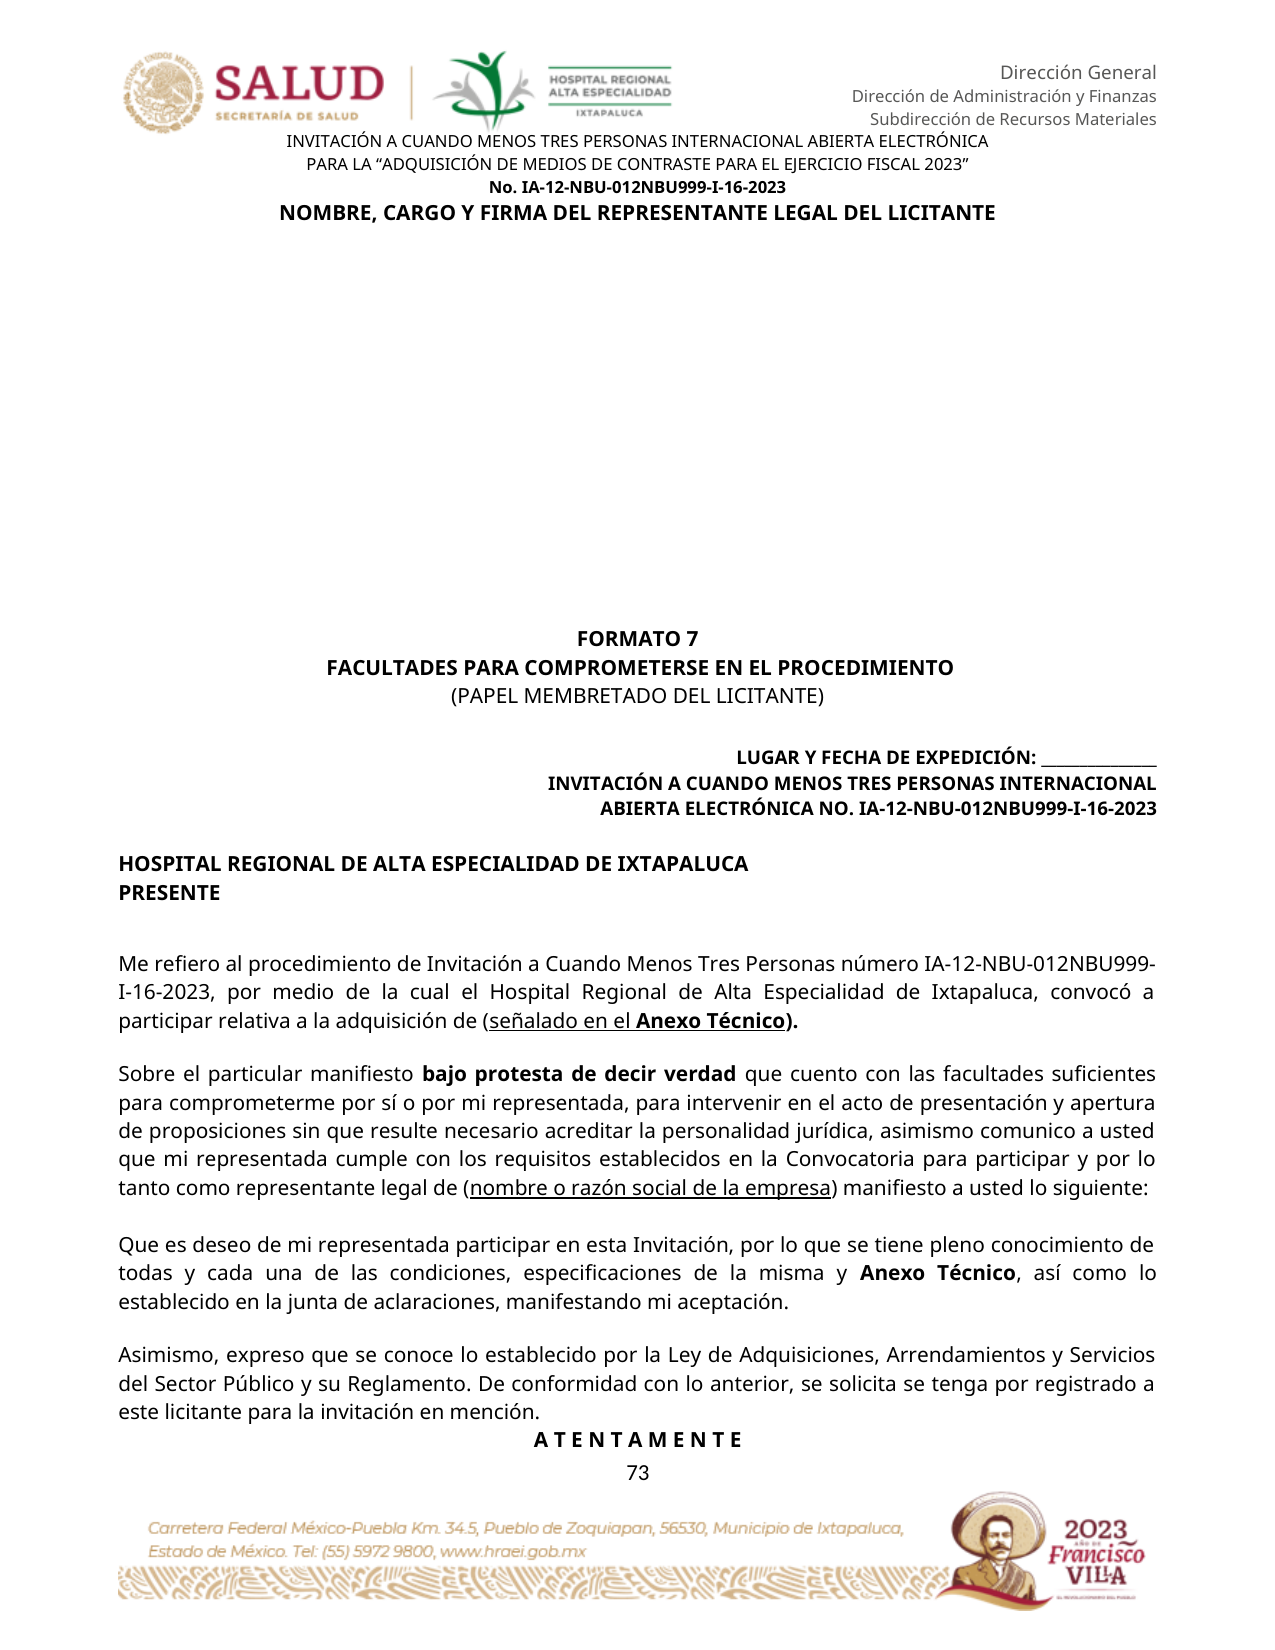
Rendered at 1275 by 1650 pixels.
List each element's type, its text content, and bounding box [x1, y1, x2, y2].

text INVITACIÓN A CUANDO MENOS TRES PERSONAS INTERNACIONAL [118, 770, 1157, 796]
text Sobre el particular manifiesto bajo protesta de decir verdad que cuento con las facultades suficientes para comprometerme por sí o por mi representada, para intervenir en el acto de presentación y apertura de proposiciones sin que resulte necesario acreditar la personalidad jurídica, asimismo comunico a usted que mi representada cumple con los requisitos establecidos en la Convocatoria para participar y por lo tanto como representante legal de (nombre o razón social de la empresa) manifiesto a usted lo siguiente: [118, 1059, 1157, 1201]
text A T E N T A M E N T E [118, 1426, 1157, 1454]
text FACULTADES PARA COMPROMETERSE EN EL PROCEDIMIENTO [118, 653, 1157, 681]
text (PAPEL MEMBRETADO DEL LICITANTE) [118, 681, 1157, 709]
text Me refiero al procedimiento de Invitación a Cuando Menos Tres Personas número IA-12-NBU-012NBU999-I-16-2023, por medio de la cual el Hospital Regional de Alta Especialidad de Ixtapaluca, convocó a participar relativa a la adquisición de (señalado en el Anexo Técnico). [118, 949, 1157, 1034]
text ABIERTA ELECTRÓNICA NO. IA-12-NBU-012NBU999-I-16-2023 [118, 796, 1157, 821]
text PRESENTE [118, 878, 1157, 906]
text HOSPITAL REGIONAL DE ALTA ESPECIALIDAD DE IXTAPALUCA [118, 849, 1157, 878]
text LUGAR Y FECHA DE EXPEDICIÓN: _______________ [118, 744, 1157, 770]
text NOMBRE, CARGO Y FIRMA DEL REPRESENTANTE LEGAL DEL LICITANTE [118, 198, 1157, 227]
text FORMATO 7 [118, 624, 1157, 653]
picture [118, 1486, 1156, 1611]
text Asimismo, expreso que se conoce lo establecido por la Ley de Adquisiciones, Arrendamientos y Servicios del Sector Público y su Reglamento. De conformidad con lo anterior, se solicita se tenga por registrado a este licitante para la invitación en mención. [118, 1340, 1157, 1426]
picture [118, 37, 690, 148]
text Que es deseo de mi representada participar en esta Invitación, por lo que se tiene pleno conocimiento de todas y cada una de las condiciones, especificaciones de la misma y Anexo Técnico, así como lo establecido en la junta de aclaraciones, manifestando mi aceptación. [118, 1230, 1157, 1315]
